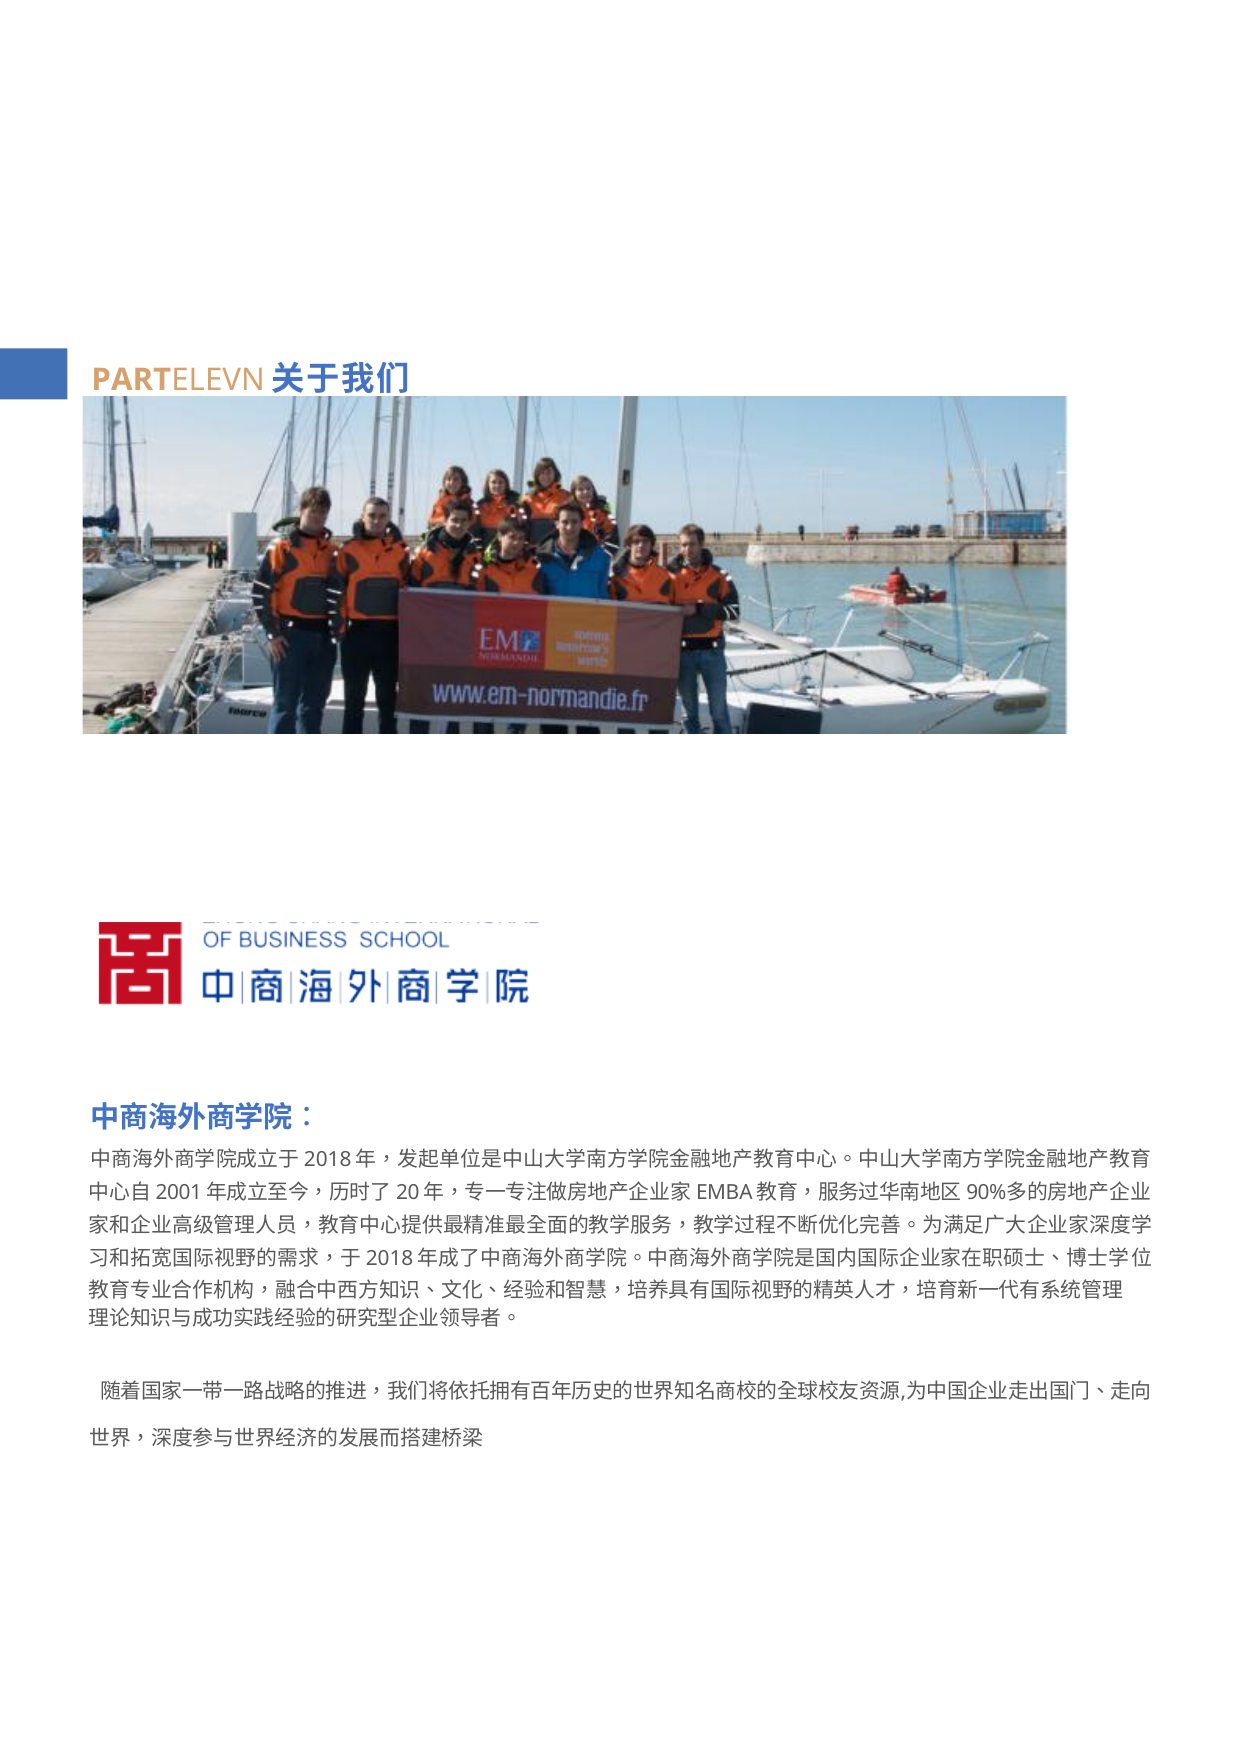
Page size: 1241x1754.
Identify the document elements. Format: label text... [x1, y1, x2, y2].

text 中商海外商学院： [90, 1103, 1152, 1134]
text 理论知识与成功实践经验的研究型企业领导者。 [89, 1308, 1152, 1330]
text 中商海外商学院成立于2018年，发起单位是中山大学南方学院金融地产教育中心。中山大学南方学院金融地产教育中心自2001年成立至今，历时了20年，专一专注做房地产企业家EMBA教育，服务过华南地区90%多的房地产企业家和企业高级管理人员，教育中心提供最精准最全面的教学服务，教学过程不断优化完善。为满足广大企业家深度学习和拓宽国际视野的需求，于2018年成了中商海外商学院。中商海外商学院是国内国际企业家在职硕士、博士学位教育专业合作机构，融合中西方知识、文化、经验和智慧，培养具有国际视野的精英人才，培育新一代有系统管理 [89, 1144, 1152, 1304]
text 随着国家一带一路战略的推进，我们将依托拥有百年历史的世界知名商校的全球校友资源,为中国企业走出国门、走向 [0, 1386, 1152, 1428]
picture [98, 922, 539, 1006]
picture [82, 396, 1072, 734]
text 世界，深度参与世界经济的发展而搭建桥梁 [89, 1428, 1152, 1449]
text PARTELEVN关于我们 [91, 362, 1152, 397]
